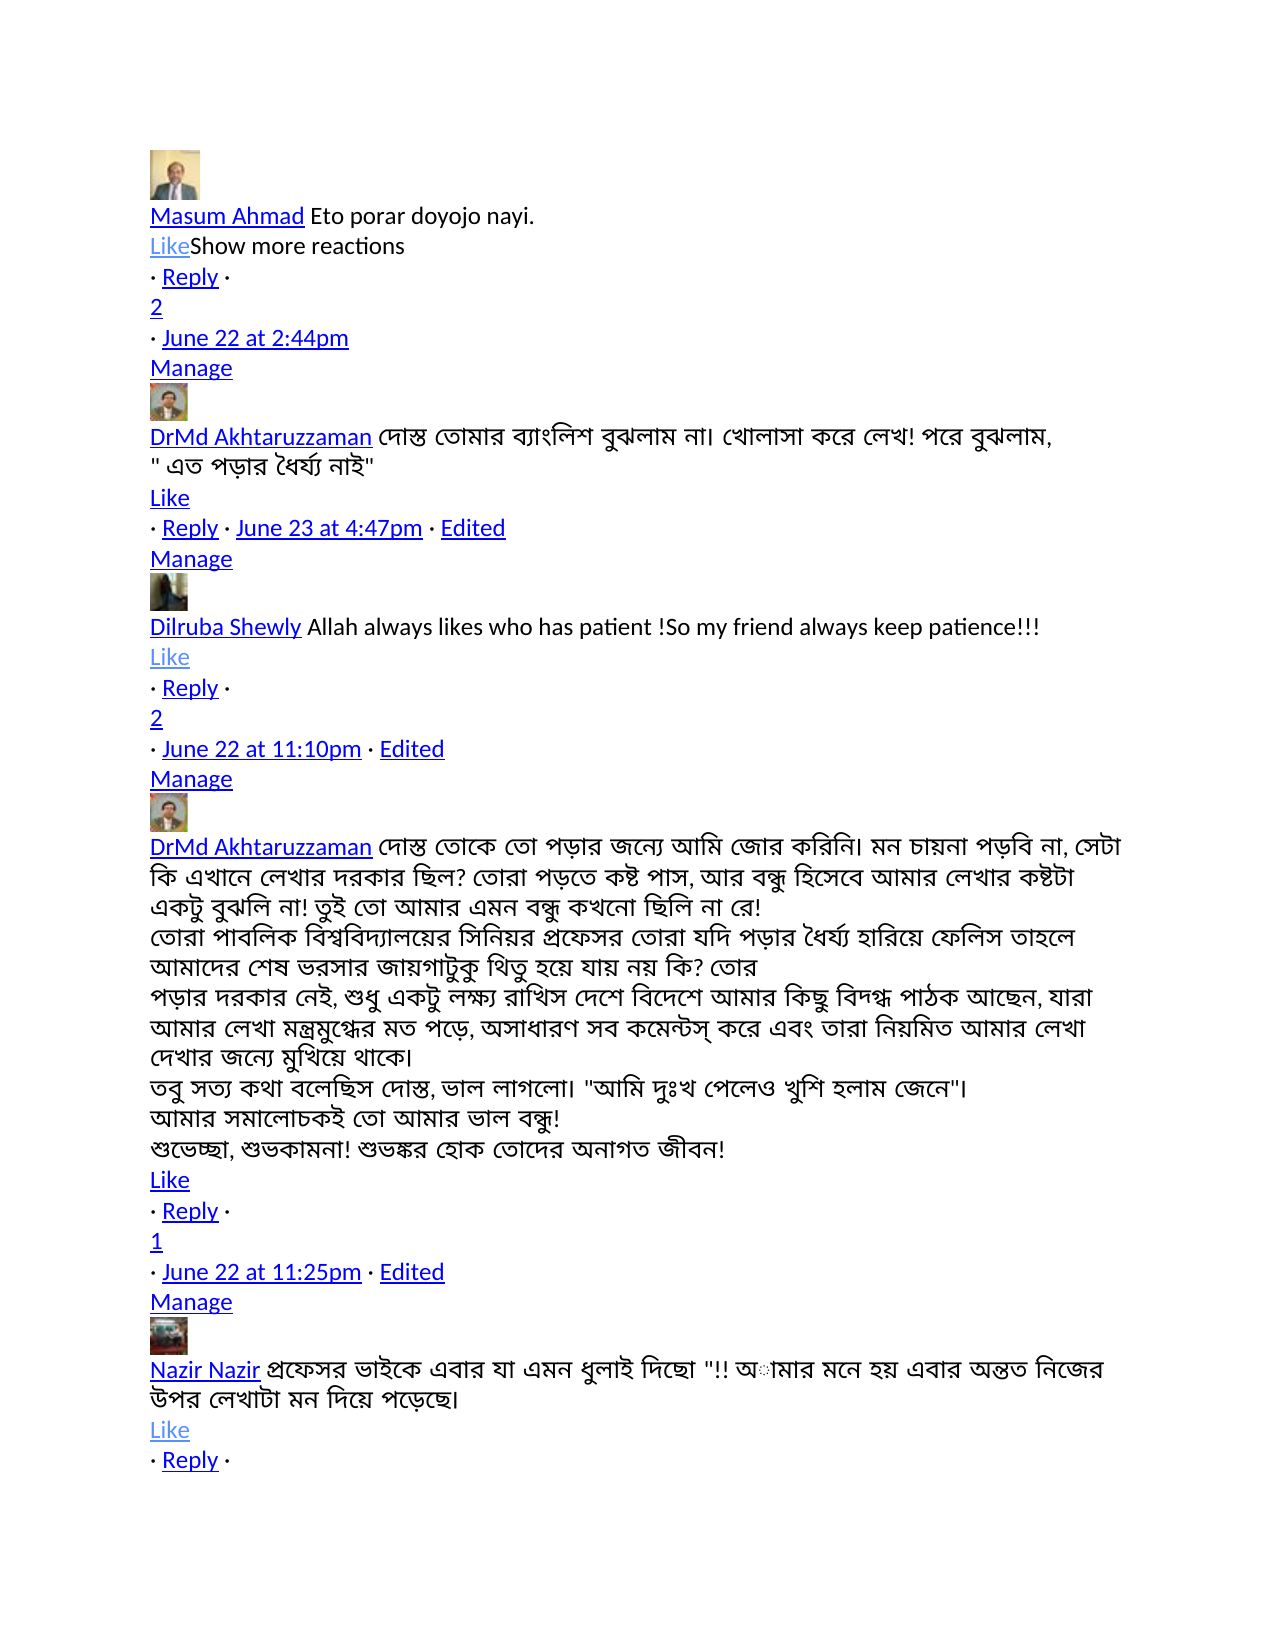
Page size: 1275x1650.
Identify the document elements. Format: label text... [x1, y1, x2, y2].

text · Reply · June 23 at 4:47pm · Edited [150, 512, 1125, 543]
text Like [150, 641, 1125, 672]
text Manage [150, 543, 1125, 573]
text Nazir Nazir প্রফেসর ভাইকে এবার যা এমন ধুলাই দিছো "!! অামার মনে হয় এবার অন্তত নিজের উপর লেখাটা মন দিয়ে পড়েছে। [150, 1354, 1125, 1414]
text DrMd Akhtaruzzaman দোস্ত তোমার ব্যাংলিশ বুঝলাম না। খোলাসা করে লেখ! পরে বুঝলাম, " এত পড়ার ধৈর্য্য নাই" [150, 421, 1125, 482]
picture [150, 150, 200, 200]
text DrMd Akhtaruzzaman দোস্ত তোকে তো পড়ার জন্যে আমি জোর করিনি। মন চায়না পড়বি না, সেটা কি এখানে লেখার দরকার ছিল? তোরা পড়তে কষ্ট পাস, আর বন্ধু হিসেবে আমার লেখার কষ্টটা একটু বুঝলি না! তুই তো আমার এমন বন্ধু কখনো ছিলি না রে! তোরা পাবলিক বিশ্ববিদ্যালয়ের সিনিয়র প্রফেসর তোরা যদি পড়ার ধৈর্য্য হারিয়ে ফেলিস তাহলে আমাদের শেষ ভরসার জায়গাটুকু থিতু হয়ে যায় নয় কি? তোর পড়ার দরকার নেই, শুধু একটু লক্ষ্য রাখিস দেশে বিদেশে আমার কিছু বিদ্গ্ধ পাঠক আছেন, যারা আমার লেখা মন্ত্রমুগ্ধের মত পড়ে, অসাধারণ সব কমেন্টস্ করে এবং তারা নিয়মিত আমার লেখা দেখার জন্যে মুখিয়ে থাকে। তবু সত্য কথা বলেছিস দোস্ত, ভাল লাগলো। "আমি দুঃখ পেলেও খুশি হলাম জেনে"। আমার সমালোচকই তো আমার ভাল বন্ধু! শুভেচ্ছা, শুভকামনা! শুভঙ্কর হোক তোদের অনাগত জীবন! [150, 831, 1125, 1164]
text · Reply · [150, 1195, 1125, 1225]
text LikeShow more reactions [150, 231, 1125, 261]
text 1 [150, 1225, 1125, 1256]
picture [150, 1317, 188, 1355]
text Manage [150, 763, 1125, 794]
text 2 [150, 702, 1125, 733]
text Masum Ahmad Eto porar doyojo nayi. [150, 200, 1125, 231]
text · Reply · [150, 1445, 1125, 1475]
text Manage [150, 1286, 1125, 1317]
text · Reply · [150, 672, 1125, 702]
text · Reply · [150, 261, 1125, 292]
picture [150, 573, 188, 611]
text Dilruba Shewly Allah always likes who has patient !So my friend always keep patience!!! [150, 611, 1125, 641]
text · June 22 at 11:10pm · Edited [150, 733, 1125, 763]
text · June 22 at 2:44pm [150, 322, 1125, 353]
picture [150, 383, 188, 421]
picture [150, 793, 188, 832]
text Like [150, 1164, 1125, 1195]
text 2 [150, 292, 1125, 322]
text Like [150, 482, 1125, 512]
text · June 22 at 11:25pm · Edited [150, 1256, 1125, 1286]
text Like [150, 1414, 1125, 1445]
text Manage [150, 353, 1125, 383]
